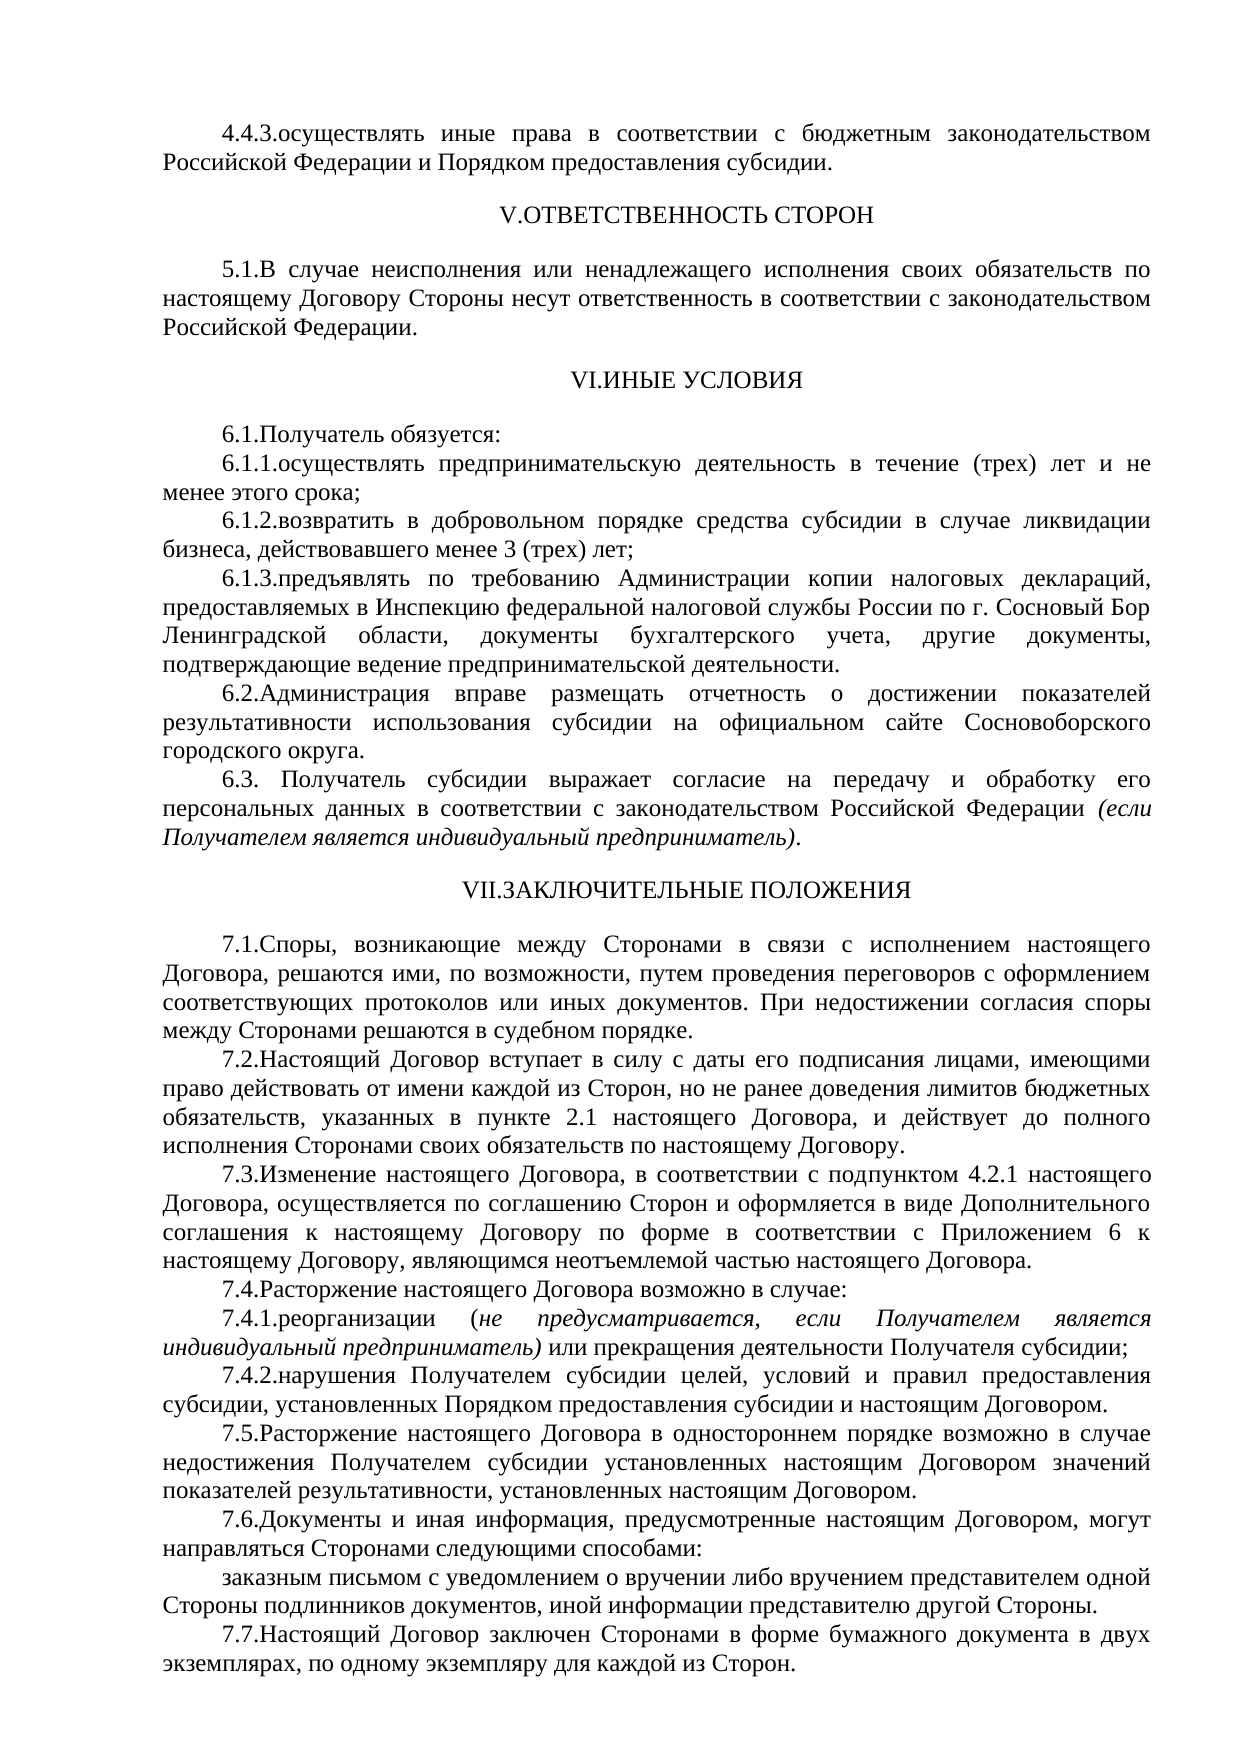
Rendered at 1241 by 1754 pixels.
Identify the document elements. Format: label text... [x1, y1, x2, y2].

text 4.4.3.осуществлять иные права в соответствии с бюджетным законодательством Российской Федерации и Порядком предоставления субсидии. [162, 118, 1152, 176]
text 5.1.В случае неисполнения или ненадлежащего исполнения своих обязательств по настоящему Договору Стороны несут ответственность в соответствии с законодательством Российской Федерации. [162, 254, 1152, 341]
text 6.1.1.осуществлять предпринимательскую деятельность в течение (трех) лет и не менее этого срока; [162, 448, 1152, 506]
text 7.2.Настоящий Договор вступает в силу с даты его подписания лицами, имеющими право действовать от имени каждой из Сторон, но не ранее доведения лимитов бюджетных обязательств, указанных в пункте 2.1 настоящего Договора, и действует до полного исполнения Сторонами своих обязательств по настоящему Договору. [162, 1044, 1152, 1159]
text V.ОТВЕТСТВЕННОСТЬ СТОРОН [162, 201, 1152, 229]
text 6.3. Получатель субсидии выражает согласие на передачу и обработку его персональных данных в соответствии с законодательством Российской Федерации (если Получателем является индивидуальный предприниматель). [162, 764, 1152, 851]
text заказным письмом с уведомлением о вручении либо вручением представителем одной Стороны подлинников документов, иной информации представителю другой Стороны. [162, 1562, 1152, 1619]
text 7.3.Изменение настоящего Договора, в соответствии с подпунктом 4.2.1 настоящего Договора, осуществляется по соглашению Сторон и оформляется в виде Дополнительного соглашения к настоящему Договору по форме в соответствии с Приложением 6 к настоящему Договору, являющимся неотъемлемой частью настоящего Договора. [162, 1159, 1152, 1274]
text 7.5.Расторжение настоящего Договора в одностороннем порядке возможно в случае недостижения Получателем субсидии установленных настоящим Договором значений показателей результативности, установленных настоящим Договором. [162, 1418, 1152, 1504]
text VII.ЗАКЛЮЧИТЕЛЬНЫЕ ПОЛОЖЕНИЯ [162, 876, 1152, 904]
text 7.6.Документы и иная информация, предусмотренные настоящим Договором, могут направляться Сторонами следующими способами: [162, 1504, 1152, 1562]
text 7.4.Расторжение настоящего Договора возможно в случае: [162, 1274, 1152, 1303]
text 7.1.Споры, возникающие между Сторонами в связи с исполнением настоящего Договора, решаются ими, по возможности, путем проведения переговоров с оформлением соответствующих протоколов или иных документов. При недостижении согласия споры между Сторонами решаются в судебном порядке. [162, 929, 1152, 1044]
text 6.2.Администрация вправе размещать отчетность о достижении показателей результативности использования субсидии на официальном сайте Сосновоборского городского округа. [162, 678, 1152, 764]
text 6.1.2.возвратить в добровольном порядке средства субсидии в случае ликвидации бизнеса, действовавшего менее 3 (трех) лет; [162, 506, 1152, 563]
text 6.1.Получатель обязуется: [162, 419, 1152, 448]
text 6.1.3.предъявлять по требованию Администрации копии налоговых деклараций, предоставляемых в Инспекцию федеральной налоговой службы России по г. Сосновый Бор Ленинградской области, документы бухгалтерского учета, другие документы, подтверждающие ведение предпринимательской деятельности. [162, 563, 1152, 678]
text 7.4.1.реорганизации (не предусматривается, если Получателем является индивидуальный предприниматель) или прекращения деятельности Получателя субсидии; [162, 1303, 1152, 1361]
text 7.7.Настоящий Договор заключен Сторонами в форме бумажного документа в двух экземплярах, по одному экземпляру для каждой из Сторон. [162, 1619, 1152, 1677]
text VI.ИНЫЕ УСЛОВИЯ [162, 366, 1152, 394]
text 7.4.2.нарушения Получателем субсидии целей, условий и правил предоставления субсидии, установленных Порядком предоставления субсидии и настоящим Договором. [162, 1361, 1152, 1418]
